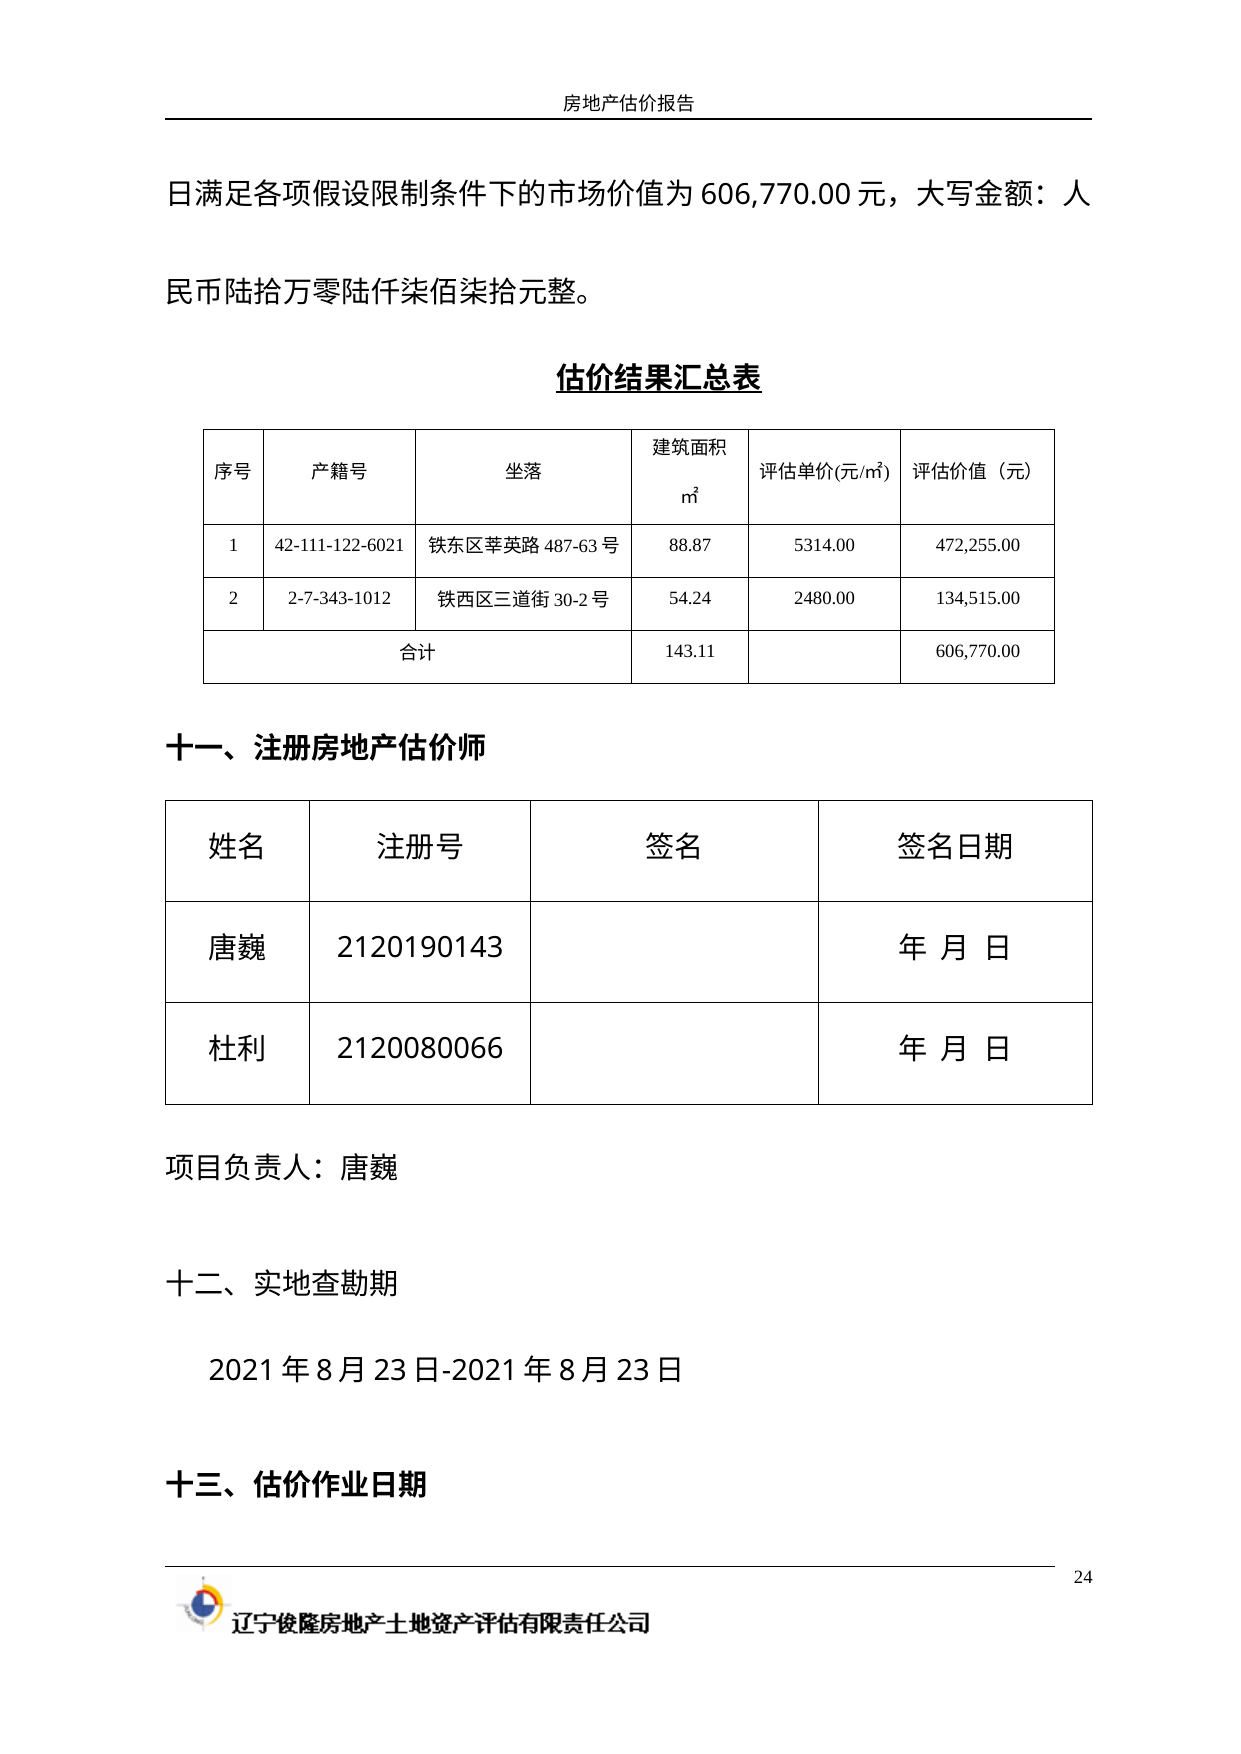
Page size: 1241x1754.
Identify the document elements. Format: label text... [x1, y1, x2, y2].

table_header 签名 [531, 801, 818, 901]
text 估价结果汇总表 [165, 343, 1092, 408]
text 2021年8月23日-2021年8月23日 [165, 1335, 1092, 1400]
table_cell 2-7-343-1012 [264, 578, 415, 630]
table_cell 54.24 [632, 578, 748, 630]
table_cell 2480.00 [749, 578, 900, 630]
table_cell 铁西区三道街30-2号 [416, 578, 631, 630]
table_cell 5314.00 [749, 525, 900, 577]
table_cell 2 [204, 578, 263, 630]
table_header 序号 [204, 430, 263, 524]
table_header 建筑面积㎡ [632, 430, 748, 524]
table_cell 134,515.00 [901, 578, 1054, 630]
picture [165, 1569, 663, 1651]
table_cell [531, 902, 818, 1002]
table_cell [749, 631, 900, 683]
table_cell 88.87 [632, 525, 748, 577]
subtitle 项目负责人：唐巍 [165, 1134, 1092, 1199]
table_cell 42-111-122-6021 [264, 525, 415, 577]
table_cell 472,255.00 [901, 525, 1054, 577]
table_header 签名日期 [819, 801, 1092, 901]
table_cell 143.11 [632, 631, 748, 683]
table_header 姓名 [166, 801, 309, 901]
table_cell 铁东区莘英路487-63号 [416, 525, 631, 577]
text 十三、估价作业日期 [165, 1450, 1092, 1515]
table_cell 杜利 [166, 1003, 309, 1103]
table_header 注册号 [310, 801, 530, 901]
table_header 评估单价(元/㎡) [749, 430, 900, 524]
table_cell 年 月 日 [819, 902, 1092, 1002]
table_cell 2120190143 [310, 902, 530, 1002]
table_header 评估价值（元） [901, 430, 1054, 524]
subtitle 十二、实地查勘期 [165, 1249, 1092, 1314]
table_cell 2120080066 [310, 1003, 530, 1103]
text 经过评估人员实地勘察、资料分析和价格测算与判断，并结合鞍山市房地产市场行情，确定该估价对象房地产在价值时点2021年8月23日满足各项假设限制条件下的市场价值为606,770.00元，大写金额：人民币陆拾万零陆仟柒佰柒拾元整。 [165, 159, 1092, 322]
table_cell 1 [204, 525, 263, 577]
table_header 坐落 [416, 430, 631, 524]
table_header 产籍号 [264, 430, 415, 524]
table_cell 年 月 日 [819, 1003, 1092, 1103]
table_cell 606,770.00 [901, 631, 1054, 683]
text 十一、注册房地产估价师 [165, 713, 1092, 778]
table_cell 唐巍 [166, 902, 309, 1002]
table_cell [531, 1003, 818, 1103]
table_cell 合计 [204, 631, 631, 683]
